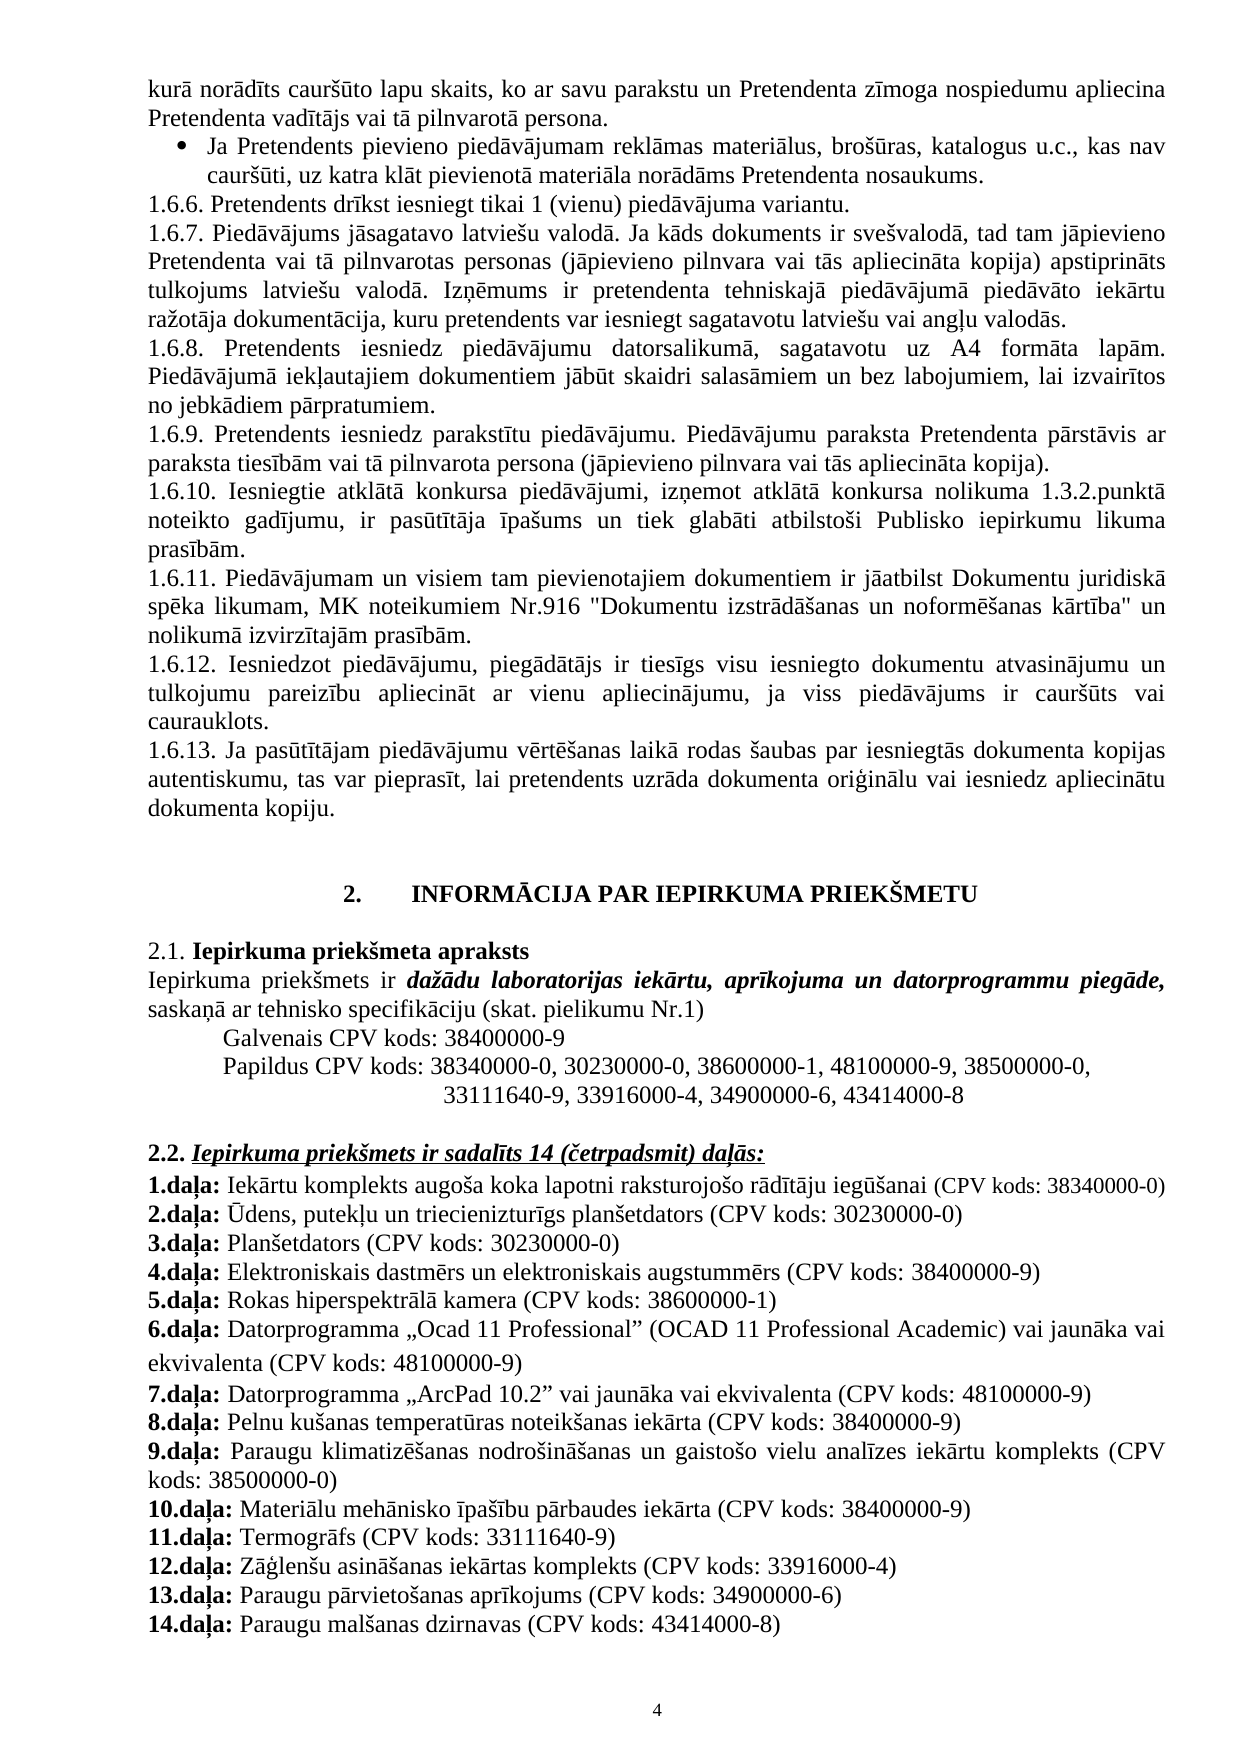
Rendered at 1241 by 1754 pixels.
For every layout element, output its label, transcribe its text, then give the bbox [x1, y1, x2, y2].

subtitle Iepirkuma priekšmeta apraksts [148, 936, 1167, 965]
text 1.6.9. Pretendents iesniedz parakstītu piedāvājumu. Piedāvājumu paraksta Pretendenta pārstāvis ar paraksta tiesībām vai tā pilnvarota persona (jāpievieno pilnvara vai tās apliecināta kopija). [148, 419, 1167, 476]
text 10.daļa: Materiālu mehānisko īpašību pārbaudes iekārta (CPV kods: 38400000-9) [148, 1494, 1167, 1522]
text 1.daļa: Iekārtu komplekts augoša koka lapotni raksturojošo rādītāju iegūšanai (CPV kods: 38340000-0) [148, 1171, 1167, 1199]
text 2.2. Iepirkuma priekšmets ir sadalīts 14 (četrpadsmit) daļās: [148, 1138, 1167, 1166]
text 1.6.8. Pretendents iesniedz piedāvājumu datorsalikumā, sagatavotu uz A4 formāta lapām. Piedāvājumā iekļautajiem dokumentiem jābūt skaidri salasāmiem un bez labojumiem, lai izvairītos no jebkādiem pārpratumiem. [148, 333, 1167, 419]
text 1.6.10. Iesniegtie atklātā konkursa piedāvājumi, izņemot atklātā konkursa nolikuma 1.3.2.punktā noteikto gadījumu, ir pasūtītāja īpašums un tiek glabāti atbilstoši Publisko iepirkumu likuma prasībām. [148, 476, 1167, 563]
text 6.daļa: Datorprogramma „Ocad 11 Professional” (OCAD 11 Professional Academic) vai jaunāka vai ekvivalenta (CPV kods: 48100000-9) [148, 1314, 1167, 1379]
text Iepirkuma priekšmets ir dažādu laboratorijas iekārtu, aprīkojuma un datorprogrammu piegāde, saskaņā ar tehnisko specifikāciju (skat. pielikumu Nr.1) [148, 965, 1167, 1023]
text 11.daļa: Termogrāfs (CPV kods: 33111640-9) [148, 1522, 1167, 1551]
text 2.daļa: Ūdens, putekļu un triecienizturīgs planšetdators (CPV kods: 30230000-0) [148, 1199, 1167, 1228]
list Ja Pretendents pievieno piedāvājumam reklāmas materiālus, brošūras, katalogus u.c., kas nav cauršūti, uz katra klāt pievienotā materiāla norādāms Pretendenta nosaukums. [177, 131, 1167, 189]
text 3.daļa: Planšetdators (CPV kods: 30230000-0) [148, 1228, 1167, 1257]
text 7.daļa: Datorprogramma „ArcPad 10.2” vai jaunāka vai ekvivalenta (CPV kods: 48100000-9) [148, 1379, 1167, 1407]
text Galvenais CPV kods: 38400000-9 [148, 1023, 1167, 1051]
text 12.daļa: Zāģlenšu asināšanas iekārtas komplekts (CPV kods: 33916000-4) [148, 1551, 1167, 1580]
text Papildus CPV kods: 38340000-0, 30230000-0, 38600000-1, 48100000-9, 38500000-0, [223, 1051, 1167, 1080]
text 13.daļa: Paraugu pārvietošanas aprīkojums (CPV kods: 34900000-6) [148, 1580, 1167, 1609]
text 1.6.7. Piedāvājums jāsagatavo latviešu valodā. Ja kāds dokuments ir svešvalodā, tad tam jāpievieno Pretendenta vai tā pilnvarotas personas (jāpievieno pilnvara vai tās apliecināta kopija) apstiprināts tulkojums latviešu valodā. Izņēmums ir pretendenta tehniskajā piedāvājumā piedāvāto iekārtu ražotāja dokumentācija, kuru pretendents var iesniegt sagatavotu latviešu vai angļu valodās. [148, 218, 1167, 333]
text 1.6.11. Piedāvājumam un visiem tam pievienotajiem dokumentiem ir jāatbilst Dokumentu juridiskā spēka likumam, MK noteikumiem Nr.916 "Dokumentu izstrādāšanas un noformēšanas kārtība" un nolikumā izvirzītajām prasībām. [148, 563, 1167, 649]
text 8.daļa: Pelnu kušanas temperatūras noteikšanas iekārta (CPV kods: 38400000-9) [148, 1407, 1167, 1436]
text 5.daļa: Rokas hiperspektrālā kamera (CPV kods: 38600000-1) [148, 1286, 1167, 1314]
text 1.6.13. Ja pasūtītājam piedāvājumu vērtēšanas laikā rodas šaubas par iesniegtās dokumenta kopijas autentiskumu, tas var pieprasīt, lai pretendents uzrāda dokumenta oriģinālu vai iesniedz apliecinātu dokumenta kopiju. [148, 735, 1167, 821]
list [147, 74, 1167, 131]
text 4.daļa: Elektroniskais dastmērs un elektroniskais augstummērs (CPV kods: 38400000-9) [148, 1257, 1167, 1286]
text 33111640-9, 33916000-4, 34900000-6, 43414000-8 [368, 1080, 1167, 1109]
text 1.6.6. Pretendents drīkst iesniegt tikai 1 (vienu) piedāvājuma variantu. [148, 189, 1167, 218]
text 14.daļa: Paraugu malšanas dzirnavas (CPV kods: 43414000-8) [148, 1609, 1167, 1637]
list INFORMĀCIJA PAR IEPIRKUMA PRIEKŠMETU [148, 879, 1167, 908]
text 1.6.12. Iesniedzot piedāvājumu, piegādātājs ir tiesīgs visu iesniegto dokumentu atvasinājumu un tulkojumu pareizību apliecināt ar vienu apliecinājumu, ja viss piedāvājums ir cauršūts vai caurauklots. [148, 649, 1167, 735]
text 9.daļa: Paraugu klimatizēšanas nodrošināšanas un gaistošo vielu analīzes iekārtu komplekts (CPV kods: 38500000-0) [148, 1436, 1167, 1494]
